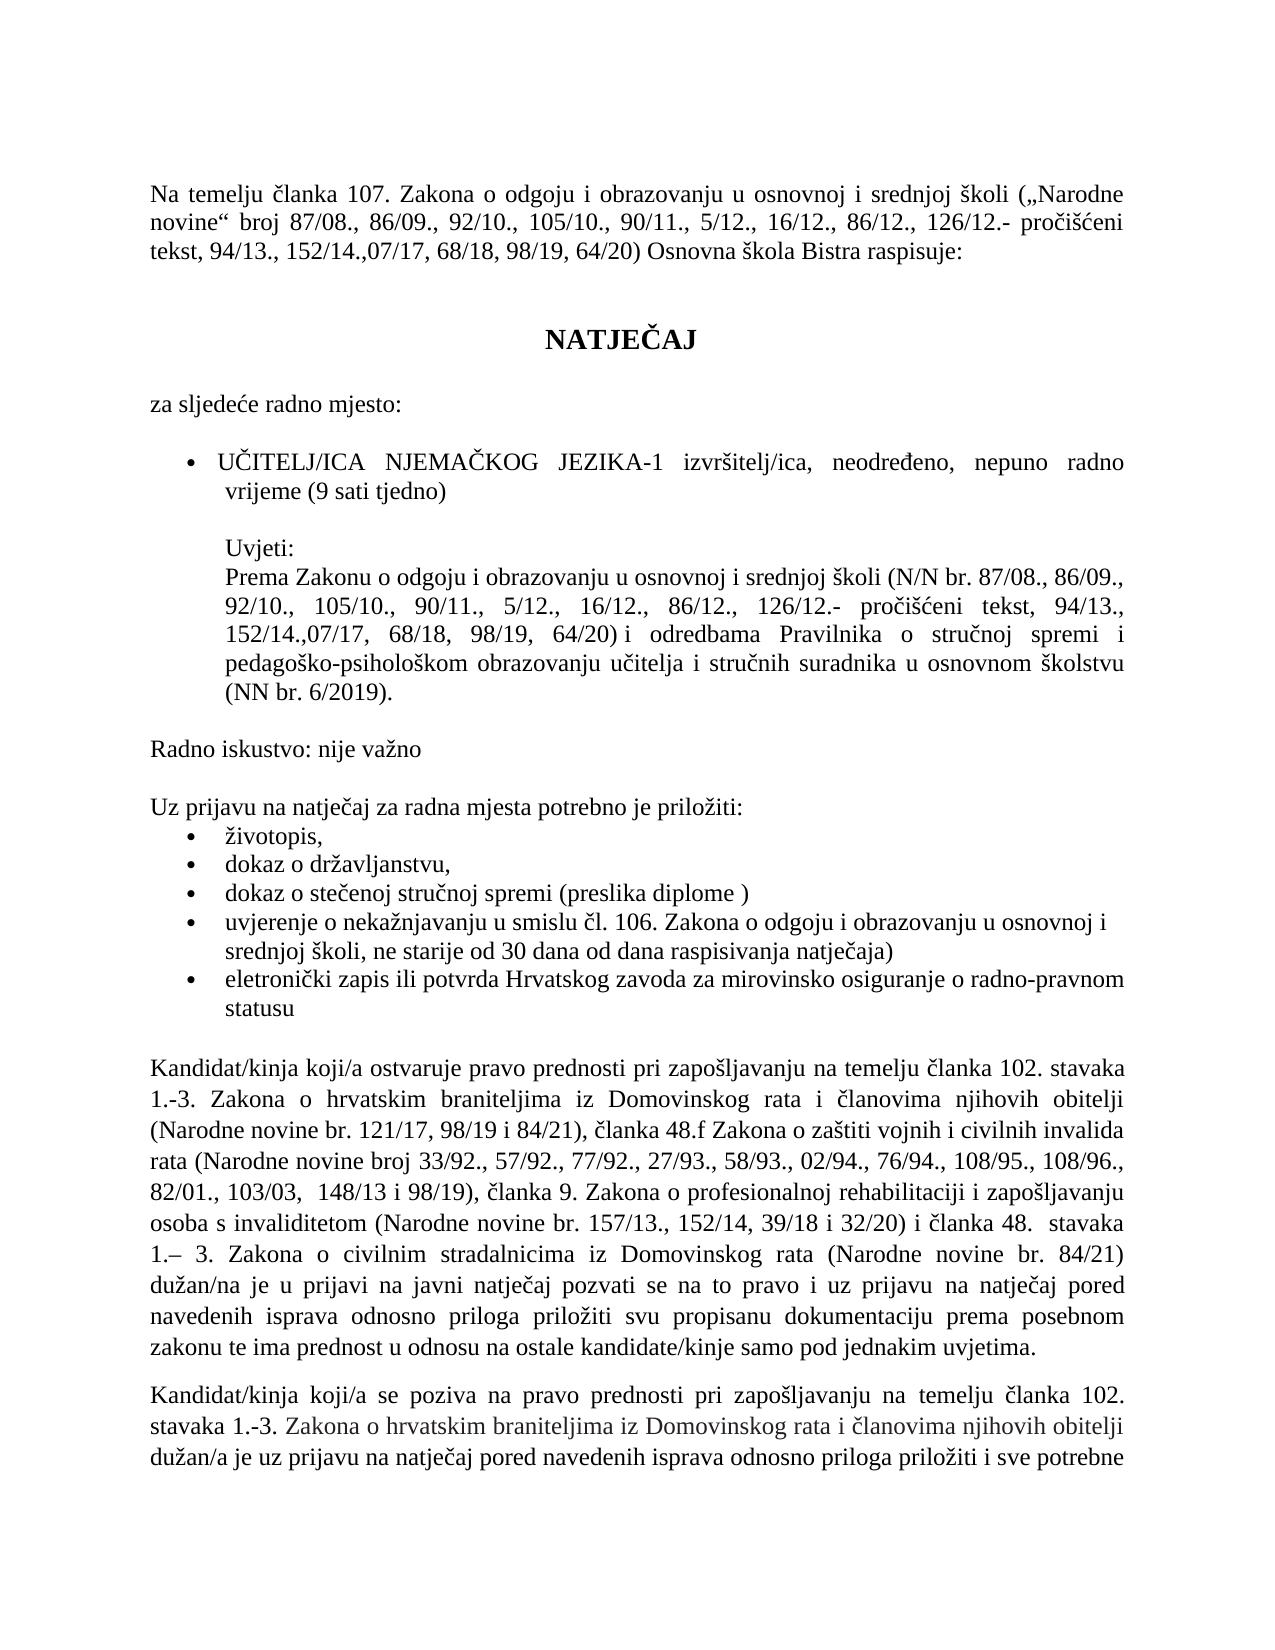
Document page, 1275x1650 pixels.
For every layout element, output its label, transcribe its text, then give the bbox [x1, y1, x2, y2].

list UČITELJ/ICA NJEMAČKOG JEZIKA-1 izvršitelj/ica, neodređeno, nepuno radno vrijeme (9 sati tjedno) [187, 447, 1125, 504]
text Radno iskustvo: nije važno Uz prijavu na natječaj za radna mjesta potrebno je priložiti: [150, 734, 1125, 821]
text Uvjeti: Prema Zakonu o odgoju i obrazovanju u osnovnoj i srednjoj školi (N/N br. 87/08., 86/09., 92/10., 105/10., 90/11., 5/12., 16/12., 86/12., 126/12.- pročišćeni tekst, 94/13., 152/14.,07/17, 68/18, 98/19, 64/20) i odredbama Pravilnika o stručnoj spremi i pedagoško-psihološkom obrazovanju učitelja i stručnih suradnika u osnovnom školstvu (NN br. 6/2019). [225, 504, 1125, 706]
text Na temelju članka 107. Zakona o odgoju i obrazovanju u osnovnoj i srednjoj školi („Narodne novine“ broj 87/08., 86/09., 92/10., 105/10., 90/11., 5/12., 16/12., 86/12., 126/12.- pročišćeni tekst, 94/13., 152/14.,07/17, 68/18, 98/19, 64/20) Osnovna škola Bistra raspisuje: [150, 179, 1125, 265]
list uvjerenje o nekažnjavanju u smislu čl. 106. Zakona o odgoju i obrazovanju u osnovnoj i srednjoj školi, ne starije od 30 dana od dana raspisivanja natječaja) [187, 907, 1125, 964]
list dokaz o državljanstvu, [187, 849, 1125, 878]
text NATJEČAJ [150, 322, 1125, 356]
text za sljedeće radno mjesto: [150, 389, 1125, 447]
list dokaz o stečenoj stručnoj spremi (preslika diplome ) [187, 878, 1125, 907]
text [150, 1380, 1125, 1471]
list životopis, [187, 821, 1125, 849]
list eletronički zapis ili potvrda Hrvatskog zavoda za mirovinsko osiguranje o radno-pravnom statusu [187, 964, 1125, 1022]
text Kandidat/kinja koji/a ostvaruje pravo prednosti pri zapošljavanju na temelju članka 102. stavaka 1.-3. Zakona o hrvatskim braniteljima iz Domovinskog rata i članovima njihovih obitelji (Narodne novine br. 121/17, 98/19 i 84/21), članka 48.f Zakona o zaštiti vojnih i civilnih invalida rata (Narodne novine broj 33/92., 57/92., 77/92., 27/93., 58/93., 02/94., 76/94., 108/95., 108/96., 82/01., 103/03, 148/13 i 98/19), članka 9. Zakona o profesionalnoj rehabilitaciji i zapošljavanju osoba s invaliditetom (Narodne novine br. 157/13., 152/14, 39/18 i 32/20) i članka 48. stavaka 1.– 3. Zakona o civilnim stradalnicima iz Domovinskog rata (Narodne novine br. 84/21) dužan/na je u prijavi na javni natječaj pozvati se na to pravo i uz prijavu na natječaj pored navedenih isprava odnosno priloga priložiti svu propisanu dokumentaciju prema posebnom zakonu te ima prednost u odnosu na ostale kandidate/kinje samo pod jednakim uvjetima. [150, 1022, 1125, 1361]
